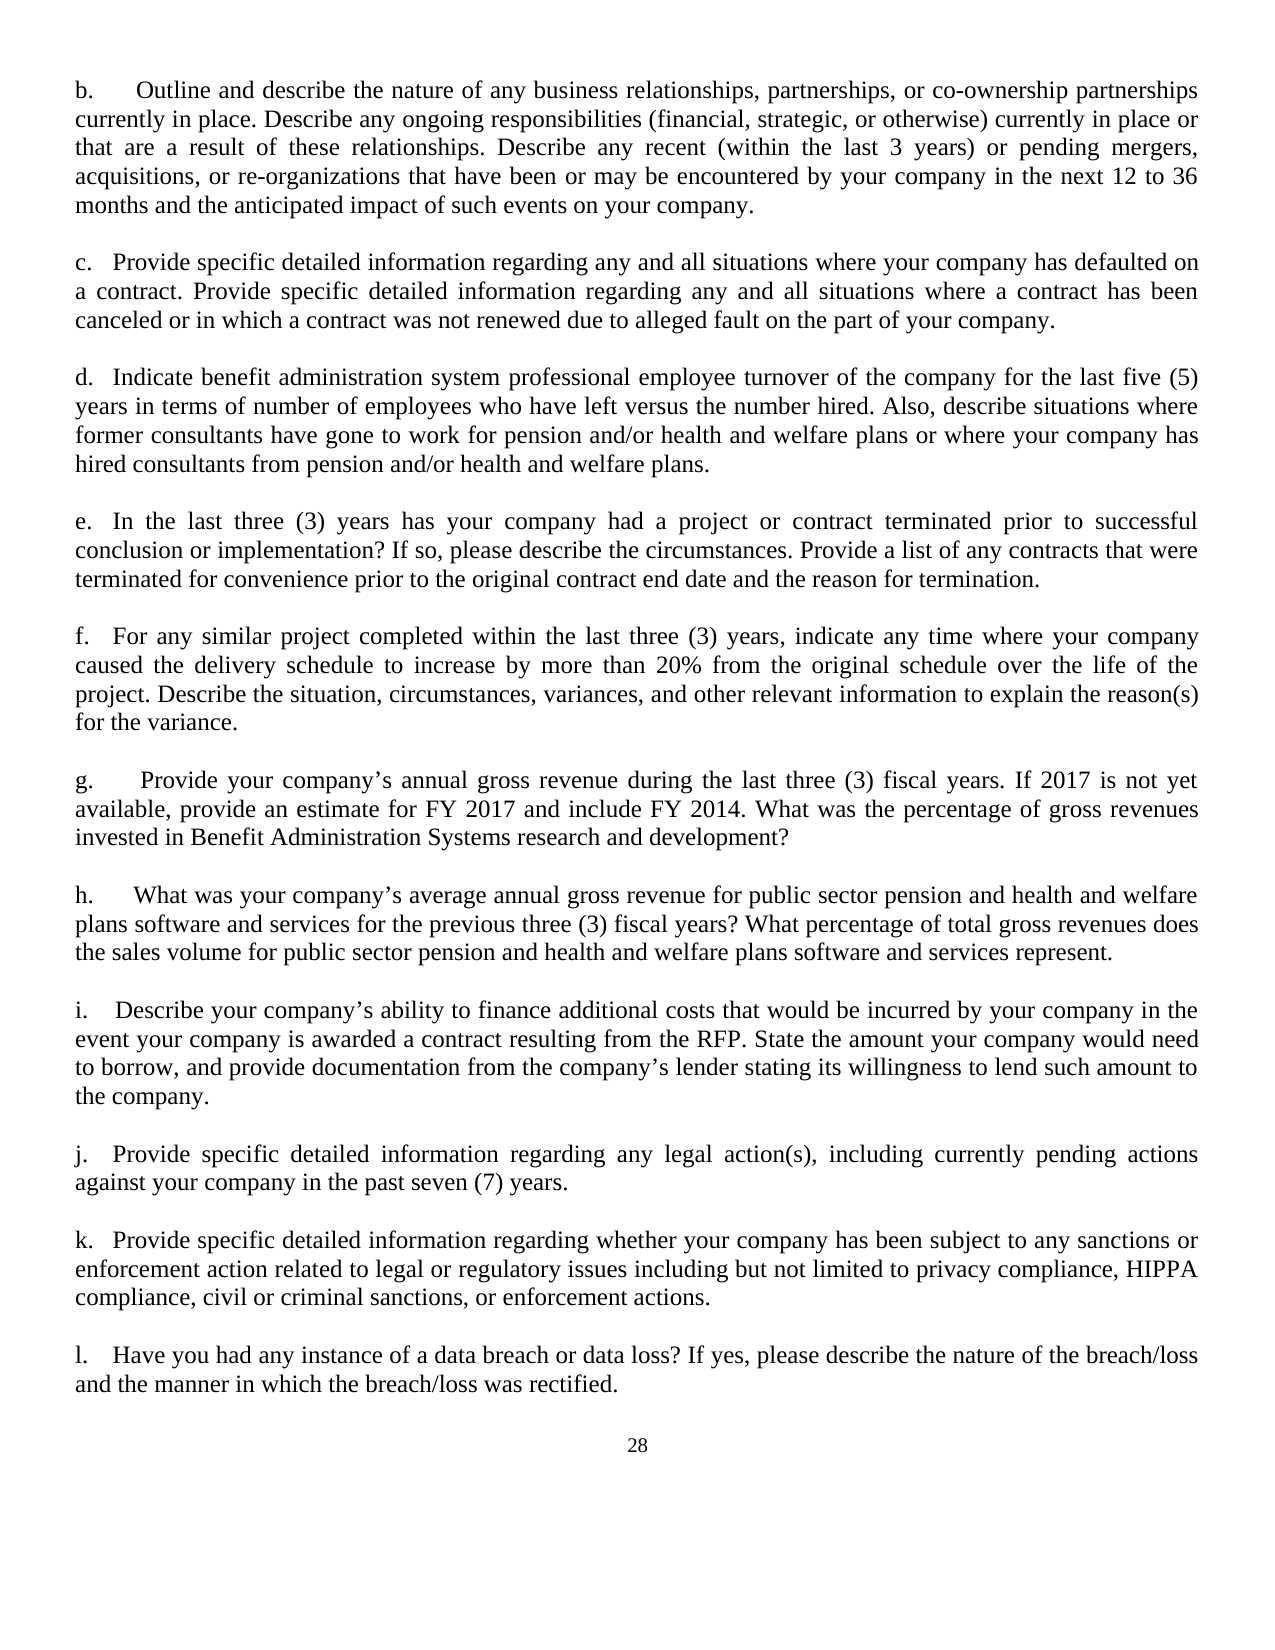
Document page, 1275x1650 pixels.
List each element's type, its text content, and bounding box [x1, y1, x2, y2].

list Describe your company’s ability to finance additional costs that would be incurred by your company in the event your company is awarded a contract resulting from the RFP. State the amount your company would need to borrow, and provide documentation from the company’s lender stating its willingness to lend such amount to the company. [75, 995, 1200, 1110]
list Provide specific detailed information regarding any and all situations where your company has defaulted on a contract. Provide specific detailed information regarding any and all situations where a contract has been canceled or in which a contract was not renewed due to alleged fault on the part of your company. [75, 247, 1200, 334]
list Indicate benefit administration system professional employee turnover of the company for the last five (5) years in terms of number of employees who have left versus the number hired. Also, describe situations where former consultants have gone to work for pension and/or health and welfare plans or where your company has hired consultants from pension and/or health and welfare plans. [75, 362, 1200, 477]
list Outline and describe the nature of any business relationships, partnerships, or co-ownership partnerships currently in place. Describe any ongoing responsibilities (financial, strategic, or otherwise) currently in place or that are a result of these relationships. Describe any recent (within the last 3 years) or pending mergers, acquisitions, or re-organizations that have been or may be encountered by your company in the next 12 to 36 months and the anticipated impact of such events on your company. [75, 75, 1200, 219]
list For any similar project completed within the last three (3) years, indicate any time where your company caused the delivery schedule to increase by more than 20% from the original schedule over the life of the project. Describe the situation, circumstances, variances, and other relevant information to explain the reason(s) for the variance. [75, 621, 1200, 736]
list What was your company’s average annual gross revenue for public sector pension and health and welfare plans software and services for the previous three (3) fiscal years? What percentage of total gross revenues does the sales volume for public sector pension and health and welfare plans software and services represent. [75, 880, 1200, 966]
list In the last three (3) years has your company had a project or contract terminated prior to successful conclusion or implementation? If so, please describe the circumstances. Provide a list of any contracts that were terminated for convenience prior to the original contract end date and the reason for termination. [75, 506, 1200, 592]
list Provide specific detailed information regarding whether your company has been subject to any sanctions or enforcement action related to legal or regulatory issues including but not limited to privacy compliance, HIPPA compliance, civil or criminal sanctions, or enforcement actions. [75, 1225, 1200, 1311]
list Provide specific detailed information regarding any legal action(s), including currently pending actions against your company in the past seven (7) years. [75, 1139, 1200, 1196]
list Provide your company’s annual gross revenue during the last three (3) fiscal years. If 2017 is not yet available, provide an estimate for FY 2017 and include FY 2014. What was the percentage of gross revenues invested in Benefit Administration Systems research and development? [75, 765, 1200, 851]
list Have you had any instance of a data breach or data loss? If yes, please describe the nature of the breach/loss and the manner in which the breach/loss was rectified. [75, 1340, 1200, 1397]
